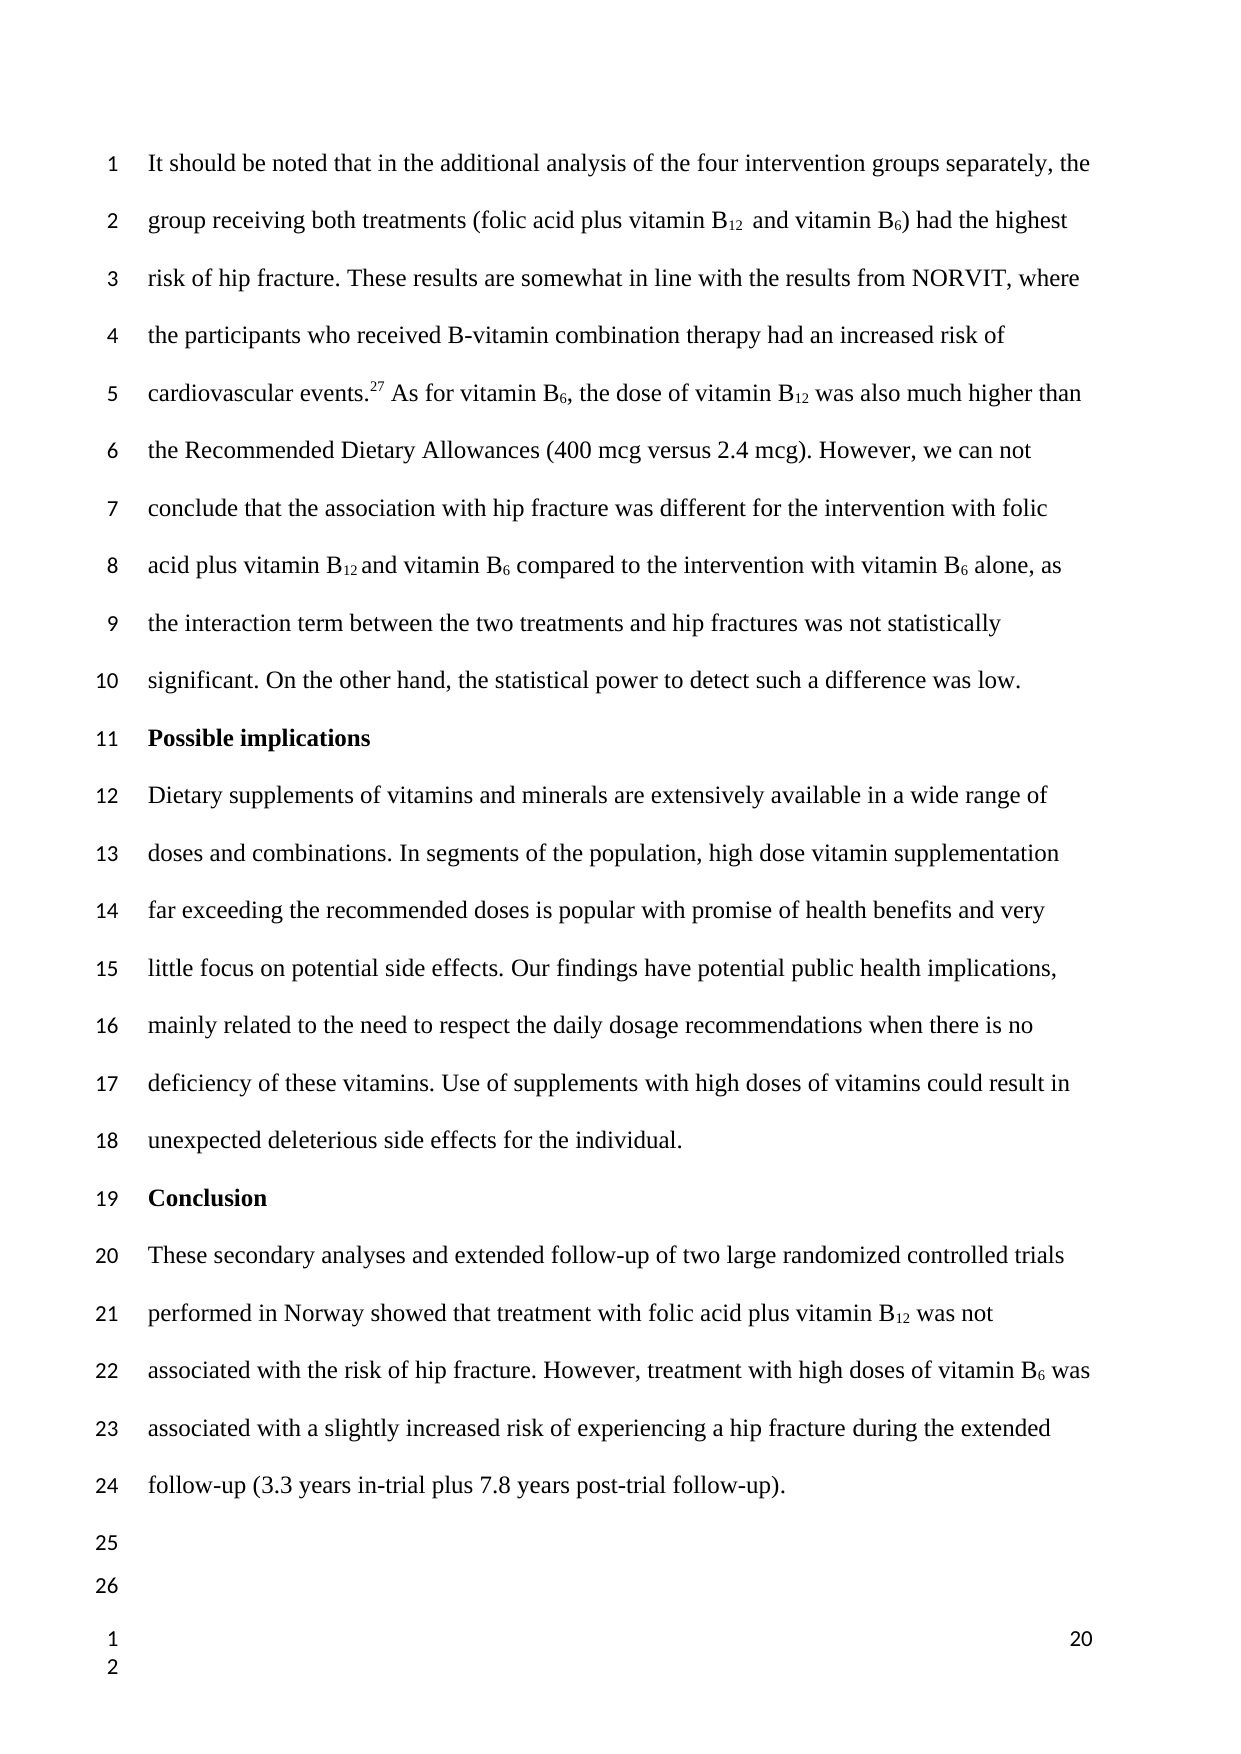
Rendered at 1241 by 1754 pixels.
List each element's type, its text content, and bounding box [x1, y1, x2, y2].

text It should be noted that in the additional analysis of the four intervention groups separately, the group receiving both treatments (folic acid plus vitamin B12 and vitamin B6) had the highest risk of hip fracture. These results are somewhat in line with the results from NORVIT, where the participants who received B-vitamin combination therapy had an increased risk of cardiovascular events.27 As for vitamin B6, the dose of vitamin B12 was also much higher than the Recommended Dietary Allowances (400 mcg versus 2.4 mcg). However, we can not conclude that the association with hip fracture was different for the intervention with folic acid plus vitamin B12 and vitamin B6 compared to the intervention with vitamin B6 alone, as the interaction term between the two treatments and hip fractures was not statistically significant. On the other hand, the statistical power to detect such a difference was low. [148, 148, 1092, 694]
text These secondary analyses and extended follow-up of two large randomized controlled trials performed in Norway showed that treatment with folic acid plus vitamin B12 was not associated with the risk of hip fracture. However, treatment with high doses of vitamin B6 was associated with a slightly increased risk of experiencing a hip fracture during the extended follow-up (3.3 years in-trial plus 7.8 years post-trial follow-up). [148, 1240, 1092, 1499]
text Conclusion [148, 1183, 1092, 1211]
text Possible implications [148, 723, 1092, 751]
text Dietary supplements of vitamins and minerals are extensively available in a wide range of doses and combinations. In segments of the population, high dose vitamin supplementation far exceeding the recommended doses is popular with promise of health benefits and very little focus on potential side effects. Our findings have potential public health implications, mainly related to the need to respect the daily dosage recommendations when there is no deficiency of these vitamins. Use of supplements with high doses of vitamins could result in unexpected deleterious side effects for the individual. [148, 780, 1092, 1154]
